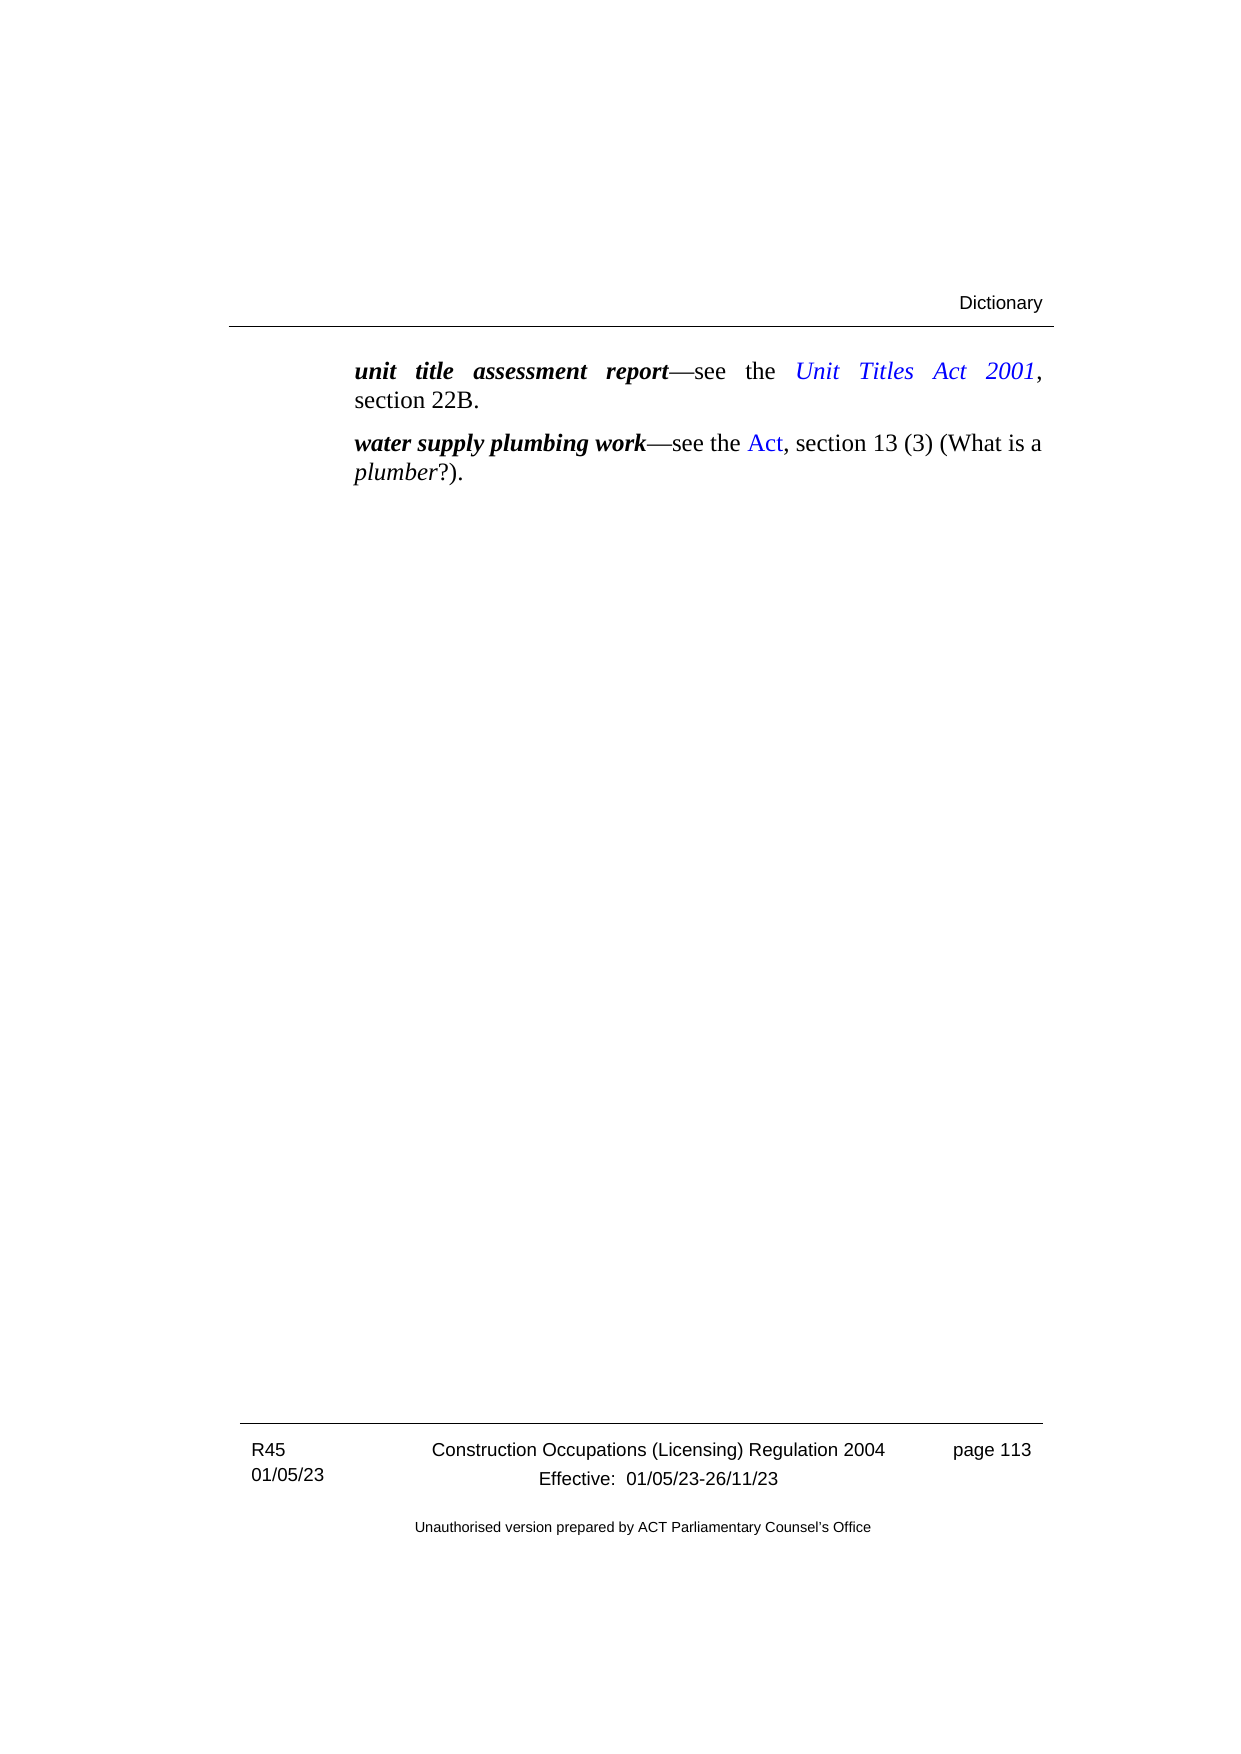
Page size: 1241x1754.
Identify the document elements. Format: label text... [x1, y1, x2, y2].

text unit title assessment report—see the Unit Titles Act 2001, section 22B. [354, 356, 1042, 413]
text water supply plumbing work—see the Act, section 13 (3) (What is a plumber?). [354, 428, 1042, 486]
